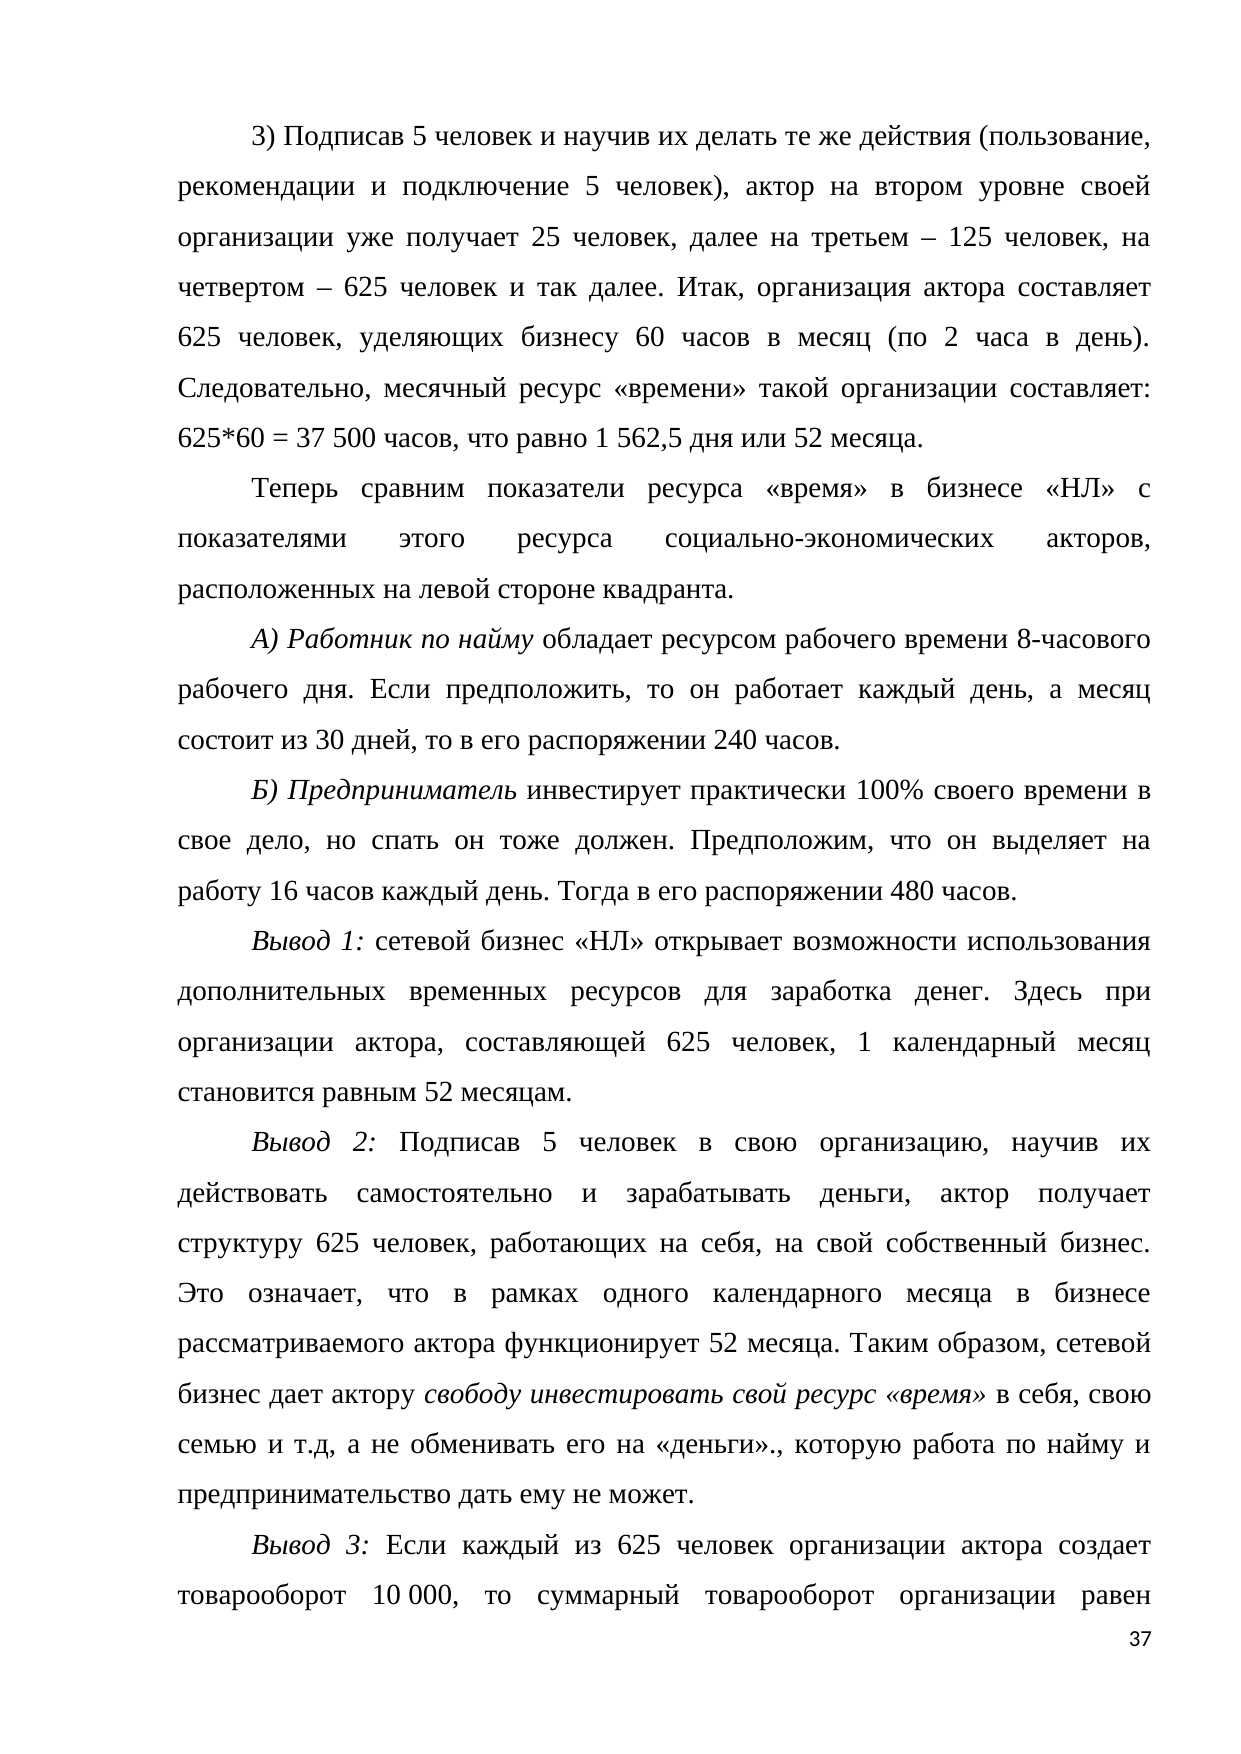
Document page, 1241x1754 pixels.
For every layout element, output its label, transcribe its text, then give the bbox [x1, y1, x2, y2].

text Вывод 2: Подписав 5 человек в свою организацию, научив их действовать самостоятельно и зарабатывать деньги, актор получает структуру 625 человек, работающих на себя, на свой собственный бизнес. Это означает, что в рамках одного календарного месяца в бизнесе рассматриваемого актора функционирует 52 месяца. Таким образом, сетевой бизнес дает актору свободу инвестировать свой ресурс «время» в себя, свою семью и т.д, а не обменивать его на «деньги»., которую работа по найму и предпринимательство дать ему не может. [177, 1124, 1152, 1510]
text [177, 1527, 1152, 1611]
text Б) Предприниматель инвестирует практически 100% своего времени в свое дело, но спать он тоже должен. Предположим, что он выделяет на работу 16 часов каждый день. Тогда в его распоряжении 480 часов. [177, 772, 1152, 906]
text Теперь сравним показатели ресурса «время» в бизнесе «НЛ» с показателями этого ресурса социально-экономических акторов, расположенных на левой стороне квадранта. [177, 470, 1152, 604]
text А) Работник по найму обладает ресурсом рабочего времени 8-часового рабочего дня. Если предположить, то он работает каждый день, а месяц состоит из 30 дней, то в его распоряжении 240 часов. [177, 621, 1152, 755]
text Вывод 1: сетевой бизнес «НЛ» открывает возможности использования дополнительных временных ресурсов для заработка денег. Здесь при организации актора, составляющей 625 человек, 1 календарный месяц становится равным 52 месяцам. [177, 923, 1152, 1108]
text 3) Подписав 5 человек и научив их делать те же действия (пользование, рекомендации и подключение 5 человек), актор на втором уровне своей организации уже получает 25 человек, далее на третьем – 125 человек, на четвертом – 625 человек и так далее. Итак, организация актора составляет 625 человек, уделяющих бизнесу 60 часов в месяц (по 2 часа в день). Следовательно, месячный ресурс «времени» такой организации составляет: 625*60 = 37 500 часов, что равно 1 562,5 дня или 52 месяца. [177, 118, 1152, 453]
